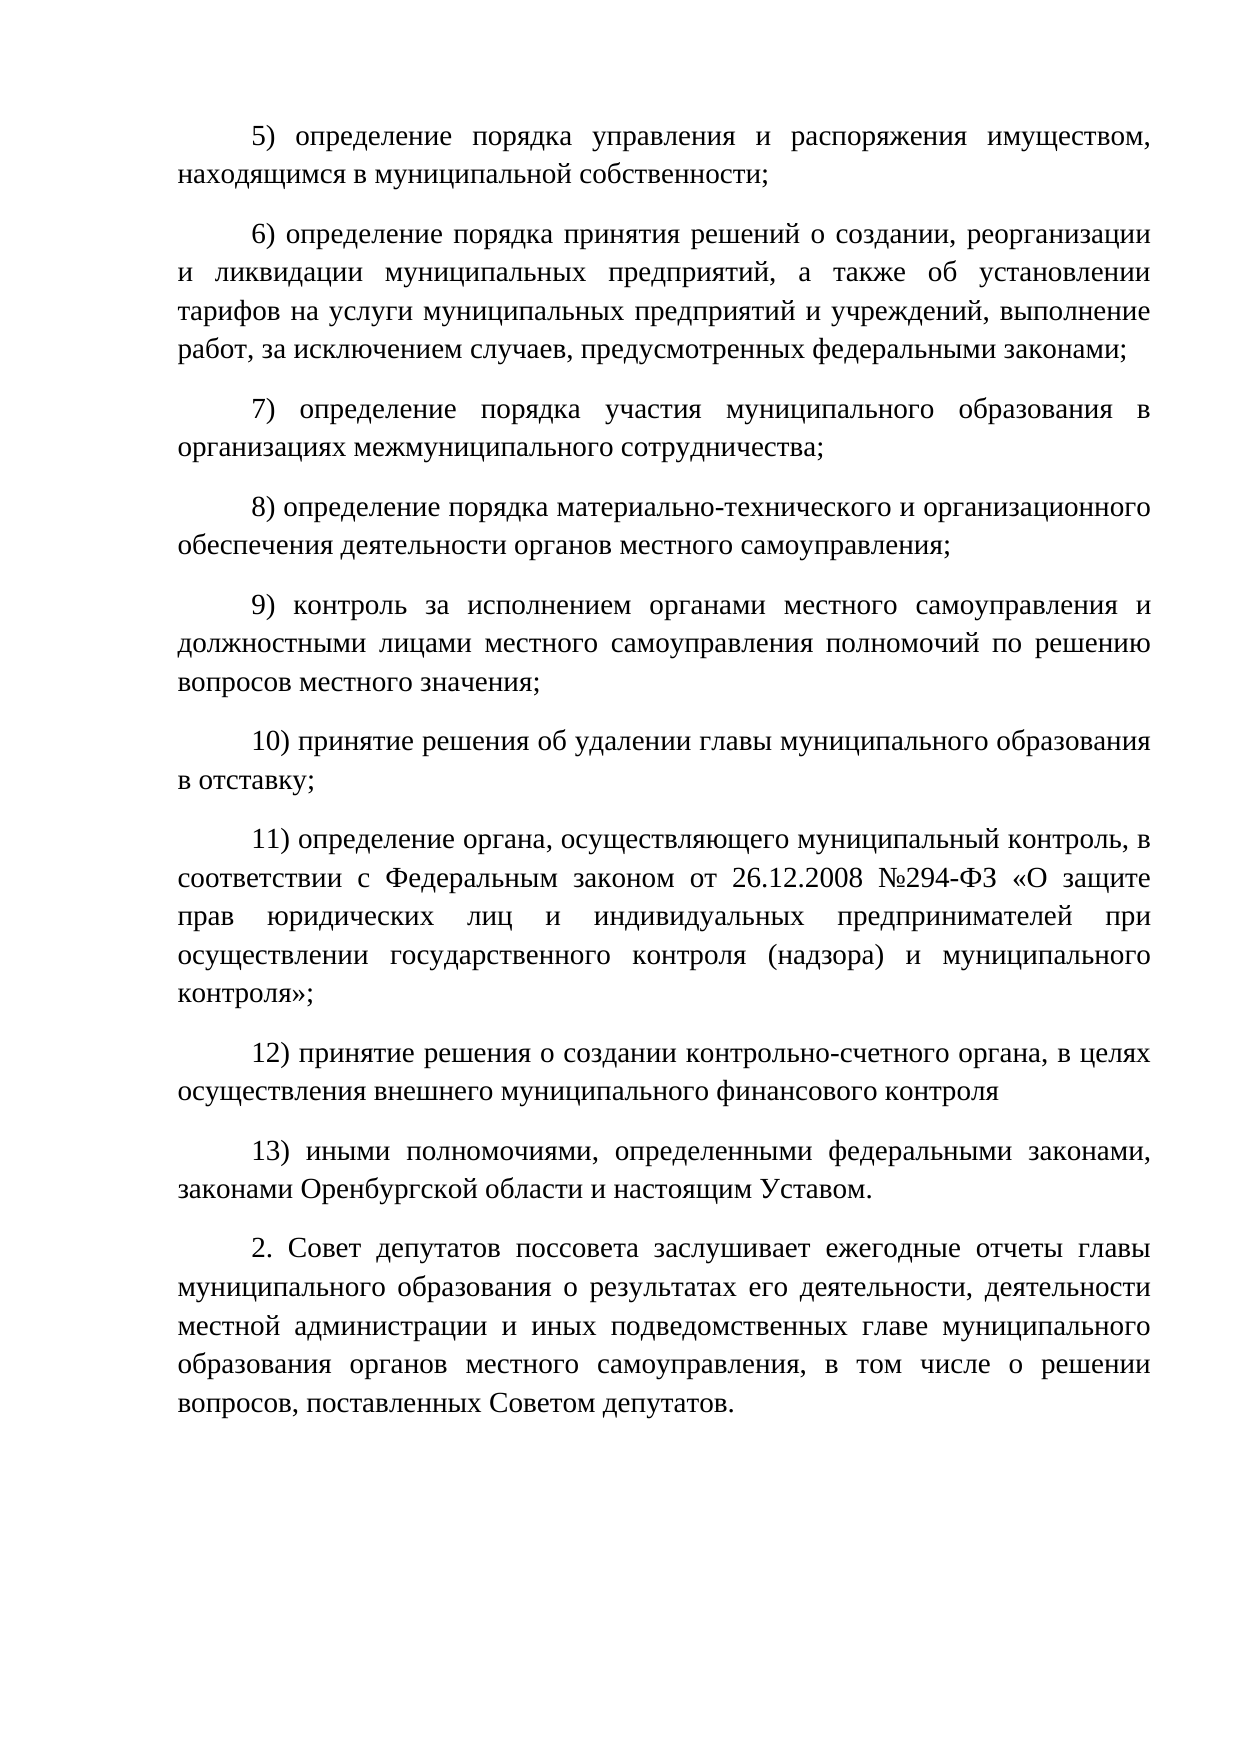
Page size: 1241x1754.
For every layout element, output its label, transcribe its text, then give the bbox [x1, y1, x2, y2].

text 6) определение порядка принятия решений о создании, реорганизации и ликвидации муниципальных предприятий, а также об установлении тарифов на услуги муниципальных предприятий и учреждений, выполнение работ, за исключением случаев, предусмотренных федеральными законами; [177, 216, 1152, 365]
text 10) принятие решения об удалении главы муниципального образования в отставку; [177, 723, 1152, 795]
text 8) определение порядка материально-технического и организационного обеспечения деятельности органов местного самоуправления; [177, 489, 1152, 561]
text 7) определение порядка участия муниципального образования в организациях межмуниципального сотрудничества; [177, 391, 1152, 463]
text 11) определение органа, осуществляющего муниципальный контроль, в соответствии с Федеральным законом от 26.12.2008 №294-ФЗ «О защите прав юридических лиц и индивидуальных предпринимателей при осуществлении государственного контроля (надзора) и муниципального контроля»; [177, 821, 1152, 1009]
text 13) иными полномочиями, определенными федеральными законами, законами Оренбургской области и настоящим Уставом. [177, 1133, 1152, 1205]
text 12) принятие решения о создании контрольно-счетного органа, в целях осуществления внешнего муниципального финансового контроля [177, 1035, 1152, 1107]
text 2. Совет депутатов поссовета заслушивает ежегодные отчеты главы муниципального образования о результатах его деятельности, деятельности местной администрации и иных подведомственных главе муниципального образования органов местного самоуправления, в том числе о решении вопросов, поставленных Советом депутатов. [177, 1231, 1152, 1418]
text 5) определение порядка управления и распоряжения имуществом, находящимся в муниципальной собственности; [177, 118, 1152, 190]
text 9) контроль за исполнением органами местного самоуправления и должностными лицами местного самоуправления полномочий по решению вопросов местного значения; [177, 587, 1152, 697]
